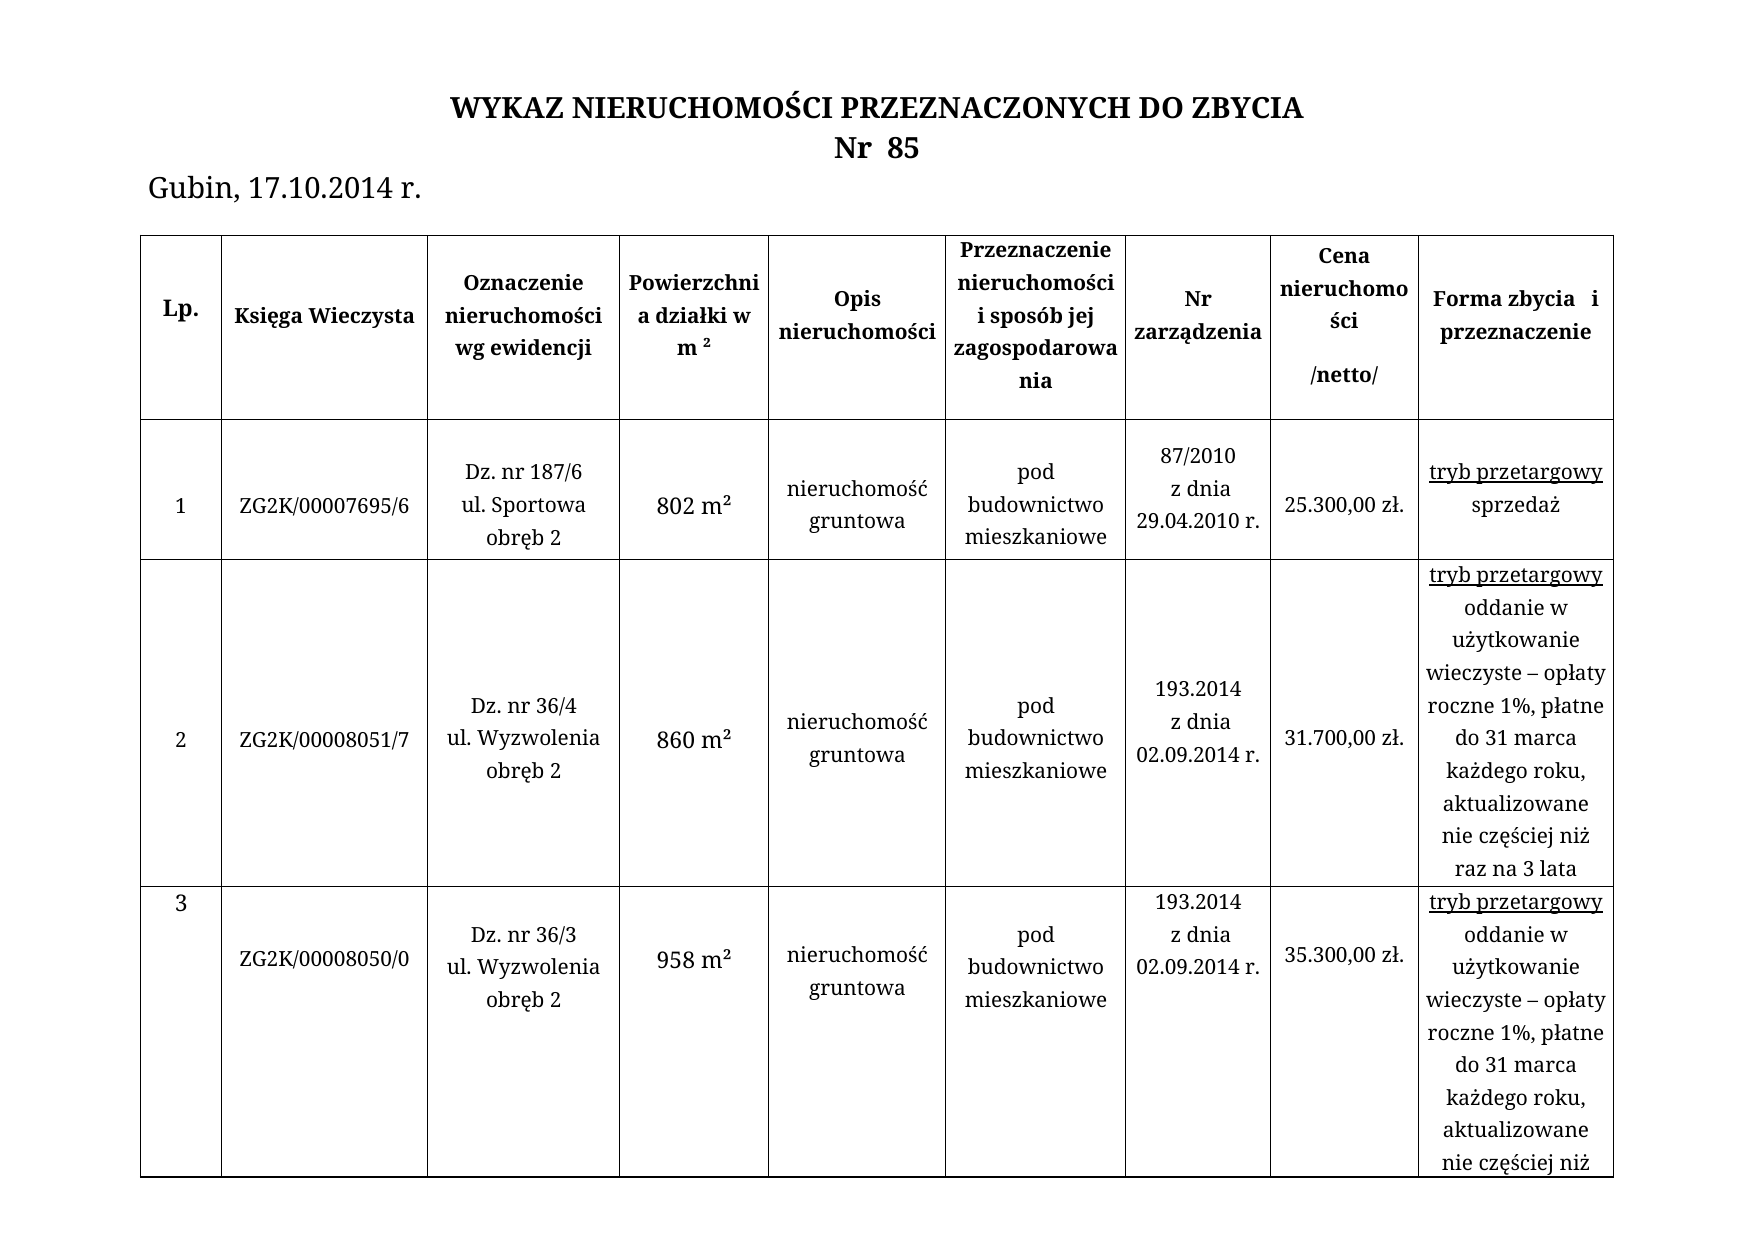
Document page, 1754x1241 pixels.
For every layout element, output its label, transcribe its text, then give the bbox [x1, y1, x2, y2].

table_header Powierzchnia działki w m ² [620, 236, 768, 419]
table_cell 958 m² [620, 887, 768, 1176]
table_header Nr zarządzenia [1126, 236, 1270, 419]
table_header Cena nieruchomości /netto/ [1271, 236, 1418, 419]
table_header Lp. [141, 236, 221, 419]
table_header Przeznaczenie nieruchomości i sposób jej zagospodarowania [946, 236, 1125, 419]
text Nr 85 [148, 127, 1606, 167]
table_cell 25.300,00 zł. [1271, 420, 1418, 559]
table_cell ZG2K/00007695/6 [222, 420, 427, 559]
table_cell pod budownictwo mieszkaniowe [946, 420, 1125, 559]
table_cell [946, 887, 1125, 1176]
table_header Forma zbycia i przeznaczenie [1419, 236, 1613, 419]
table_cell pod budownictwo mieszkaniowe [946, 560, 1125, 886]
table_cell Dz. nr 36/4 ul. Wyzwolenia obręb 2 [428, 560, 619, 886]
table_cell 87/2010 z dnia 29.04.2010 r. [1126, 420, 1270, 559]
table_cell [1126, 887, 1270, 1176]
table_cell 31.700,00 zł. [1271, 560, 1418, 886]
text WYKAZ NIERUCHOMOŚCI PRZEZNACZONYCH DO ZBYCIA [148, 87, 1606, 127]
table_cell 802 m² [620, 420, 768, 559]
table_cell 3 [141, 887, 221, 1176]
table_cell 2 [141, 560, 221, 886]
table_cell 35.300,00 zł. [1271, 887, 1418, 1176]
table_header Opis nieruchomości [769, 236, 945, 419]
table_header Księga Wieczysta [222, 236, 427, 419]
table_cell ZG2K/00008051/7 [222, 560, 427, 886]
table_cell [1419, 887, 1613, 1176]
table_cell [428, 887, 619, 1176]
table_cell nieruchomość gruntowa [769, 560, 945, 886]
table_header Oznaczenie nieruchomości wg ewidencji [428, 236, 619, 419]
table_cell 1 [141, 420, 221, 559]
table_cell 860 m² [620, 560, 768, 886]
table_cell Dz. nr 187/6 ul. Sportowa obręb 2 [428, 420, 619, 559]
table_cell ZG2K/00008050/0 [222, 887, 427, 1176]
table_cell tryb przetargowy oddanie w użytkowanie wieczyste – opłaty roczne 1%, płatne do 31 marca każdego roku, aktualizowane nie częściej niż raz na 3 lata [1419, 560, 1613, 886]
table_cell 193.2014 z dnia 02.09.2014 r. [1126, 560, 1270, 886]
text Gubin, 17.10.2014 r. [148, 167, 1606, 207]
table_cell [769, 887, 945, 1176]
table_cell tryb przetargowy sprzedaż [1419, 420, 1613, 559]
table_cell nieruchomość gruntowa [769, 420, 945, 559]
